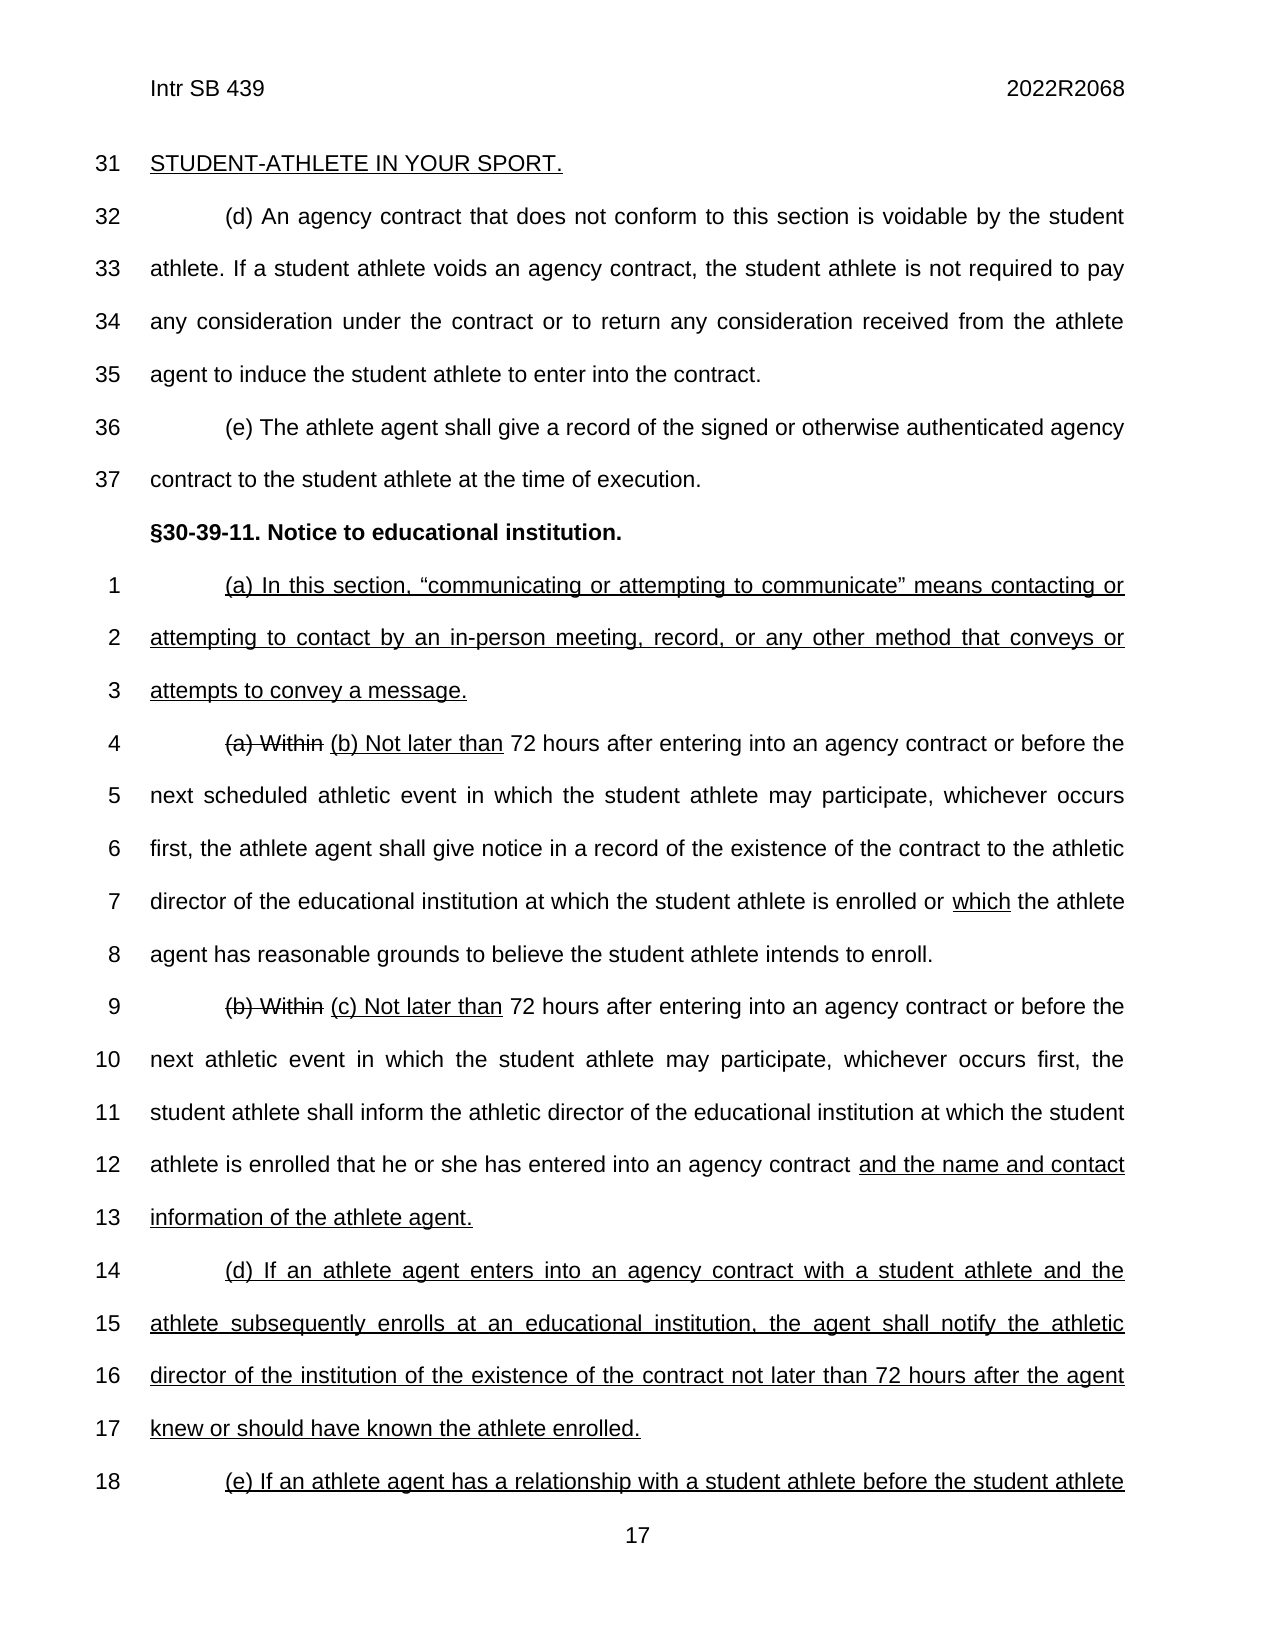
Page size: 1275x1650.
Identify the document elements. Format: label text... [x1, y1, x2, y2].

text (b) Within (c) Not later than 72 hours after entering into an agency contract or before the next athletic event in which the student athlete may participate, whichever occurs first, the student athlete shall inform the athletic director of the educational institution at which the student athlete is enrolled that he or she has entered into an agency contract and the name and contact information of the athlete agent. [150, 993, 1125, 1231]
text (d) If an athlete agent enters into an agency contract with a student athlete and the athlete subsequently enrolls at an educational institution, the agent shall notify the athletic director of the institution of the existence of the contract not later than 72 hours after the agent knew or should have known the athlete enrolled. [150, 1386, 1125, 1441]
text (d) If an athlete agent enters into an agency contract with a student athlete and the athlete subsequently enrolls at an educational institution, the agent shall notify the athletic director of the institution of the existence of the contract not later than 72 hours after the agent knew or should have known the athlete enrolled. [150, 1334, 1125, 1385]
subtitle §30-39-11. Notice to educational institution. [150, 519, 1125, 545]
text (a) In this section, “communicating or attempting to communicate” means contacting or attempting to contact by an in-person meeting, record, or any other method that conveys or attempts to convey a message. [150, 648, 1125, 703]
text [150, 150, 1125, 176]
text (e) The athlete agent shall give a record of the signed or otherwise authenticated agency contract to the student athlete at the time of execution. [150, 413, 1125, 493]
text (a) Within (b) Not later than 72 hours after entering into an agency contract or before the next scheduled athletic event in which the student athlete may participate, whichever occurs first, the athlete agent shall give notice in a record of the existence of the contract to the athletic director of the educational institution at which the student athlete is enrolled or which the athlete agent has reasonable grounds to believe the student athlete intends to enroll. [150, 730, 1125, 967]
text (d) If an athlete agent enters into an agency contract with a student athlete and the athlete subsequently enrolls at an educational institution, the agent shall notify the athletic director of the institution of the existence of the contract not later than 72 hours after the agent knew or should have known the athlete enrolled. [150, 1257, 1125, 1332]
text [150, 1468, 1125, 1494]
text (d) An agency contract that does not conform to this section is voidable by the student athlete. If a student athlete voids an agency contract, the student athlete is not required to pay any consideration under the contract or to return any consideration received from the athlete agent to induce the student athlete to enter into the contract. [150, 203, 1125, 387]
text (a) In this section, “communicating or attempting to communicate” means contacting or attempting to contact by an in-person meeting, record, or any other method that conveys or attempts to convey a message. [150, 572, 1125, 647]
